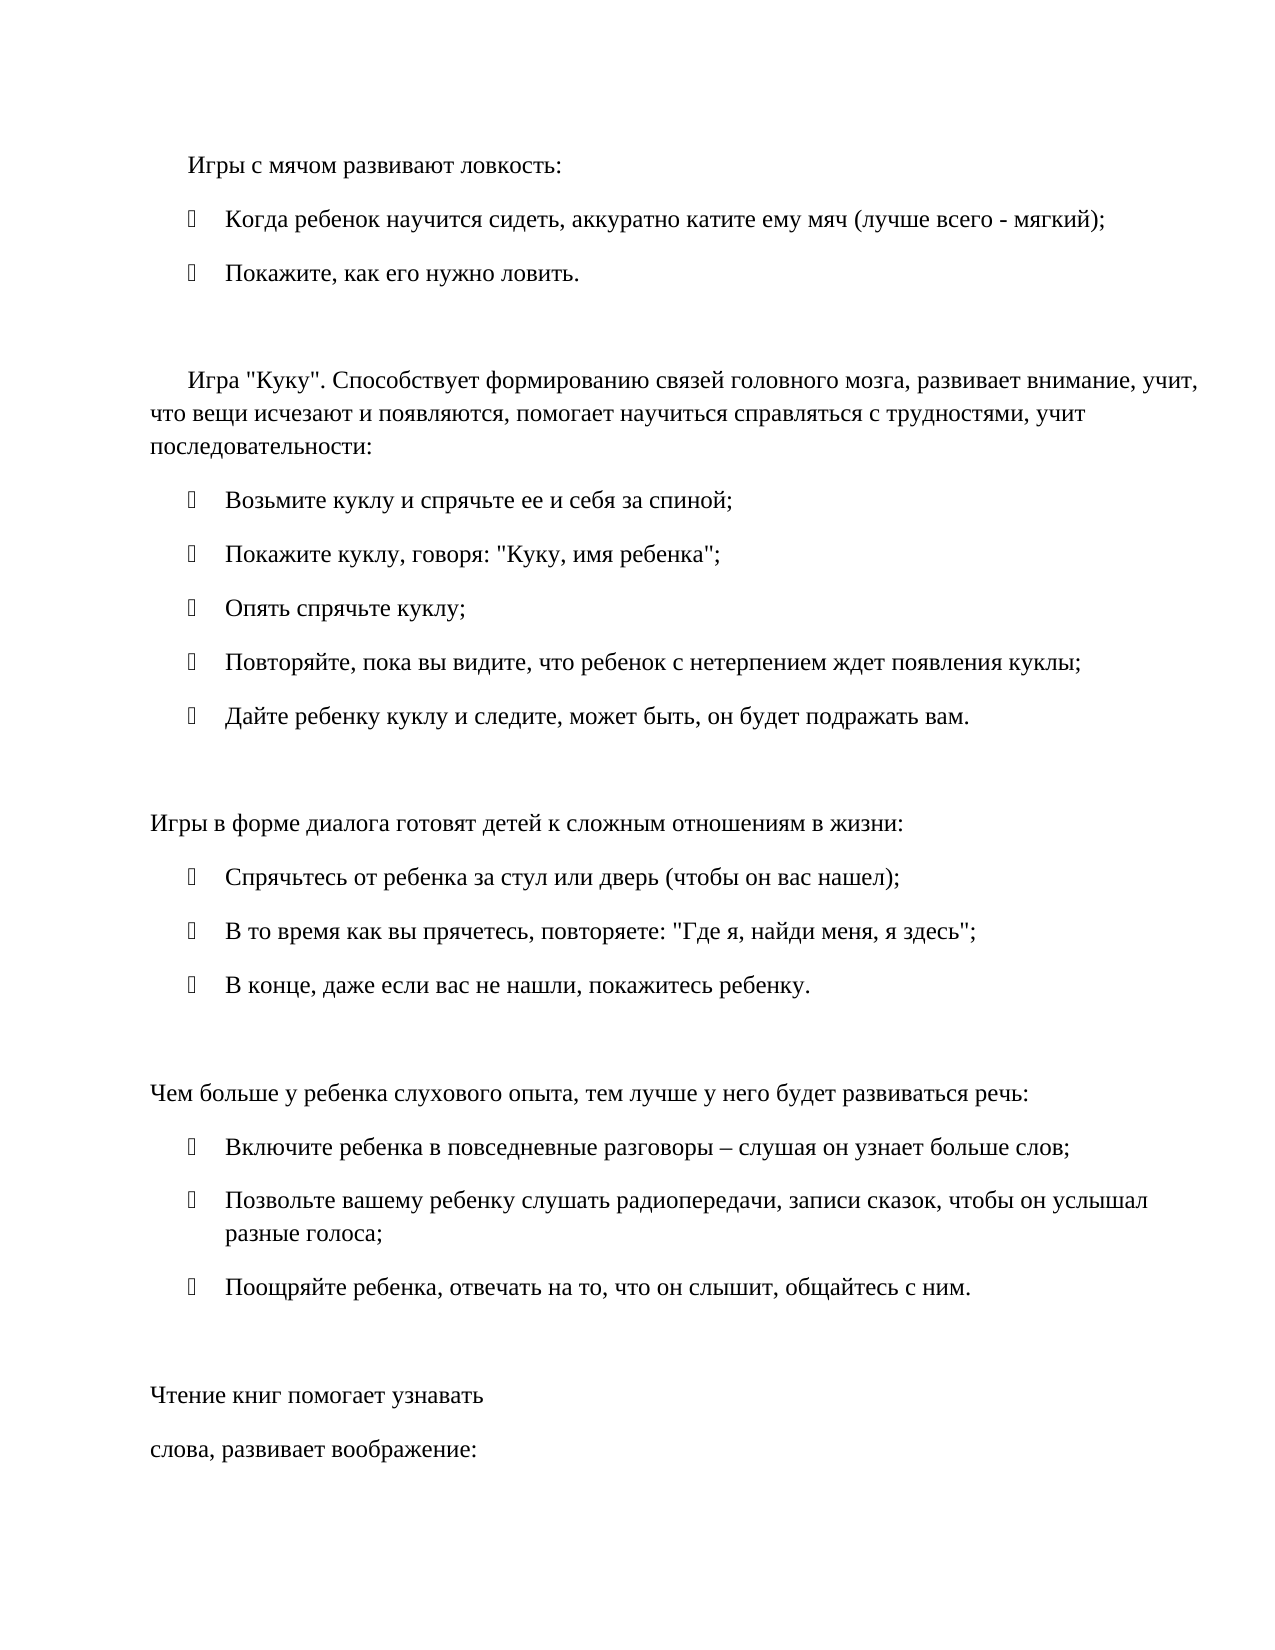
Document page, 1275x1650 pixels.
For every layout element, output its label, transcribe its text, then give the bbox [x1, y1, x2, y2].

list Дайте ребенку куклу и следите, может быть, он будет подражать вам. [187, 701, 1200, 729]
list В конце, даже если вас не нашли, покажитесь ребенку. [187, 970, 1200, 999]
list Включите ребенка в повседневные разговоры – слушая он узнает больше слов; [187, 1132, 1200, 1160]
list Опять спрячьте куклу; [187, 593, 1200, 622]
list Покажите куклу, говоря: "Куку, имя ребенка"; [187, 539, 1200, 568]
text слова, развивает воображение: [150, 1434, 1200, 1463]
list Позвольте вашему ребенку слушать радиопередачи, записи сказок, чтобы он услышал разные голоса; [187, 1185, 1200, 1247]
list Когда ребенок научится сидеть, аккуратно катите ему мяч (лучше всего - мягкий); [187, 204, 1200, 233]
list Поощряйте ребенка, отвечать на то, что он слышит, общайтесь с ним. [187, 1272, 1200, 1301]
text Игра "Куку". Способствует формированию связей головного мозга, развивает внимание, учит, что вещи исчезают и появляются, помогает научиться справляться с трудностями, учит последовательности: [150, 365, 1200, 460]
list В то время как вы прячетесь, повторяете: "Где я, найди меня, я здесь"; [187, 916, 1200, 945]
list Спрячьтесь от ребенка за стул или дверь (чтобы он вас нашел); [187, 862, 1200, 891]
text Чтение книг помогает узнавать [150, 1380, 1200, 1409]
list Возьмите куклу и спрячьте ее и себя за спиной; [187, 485, 1200, 514]
list Повторяйте, пока вы видите, что ребенок с нетерпением ждет появления куклы; [187, 647, 1200, 676]
text Игры в форме диалога готовят детей к сложным отношениям в жизни: [150, 808, 1200, 837]
text Чем больше у ребенка слухового опыта, тем лучше у него будет развиваться речь: [150, 1078, 1200, 1106]
text Игры с мячом развивают ловкость: [150, 150, 1200, 179]
list Покажите, как его нужно ловить. [187, 258, 1200, 286]
